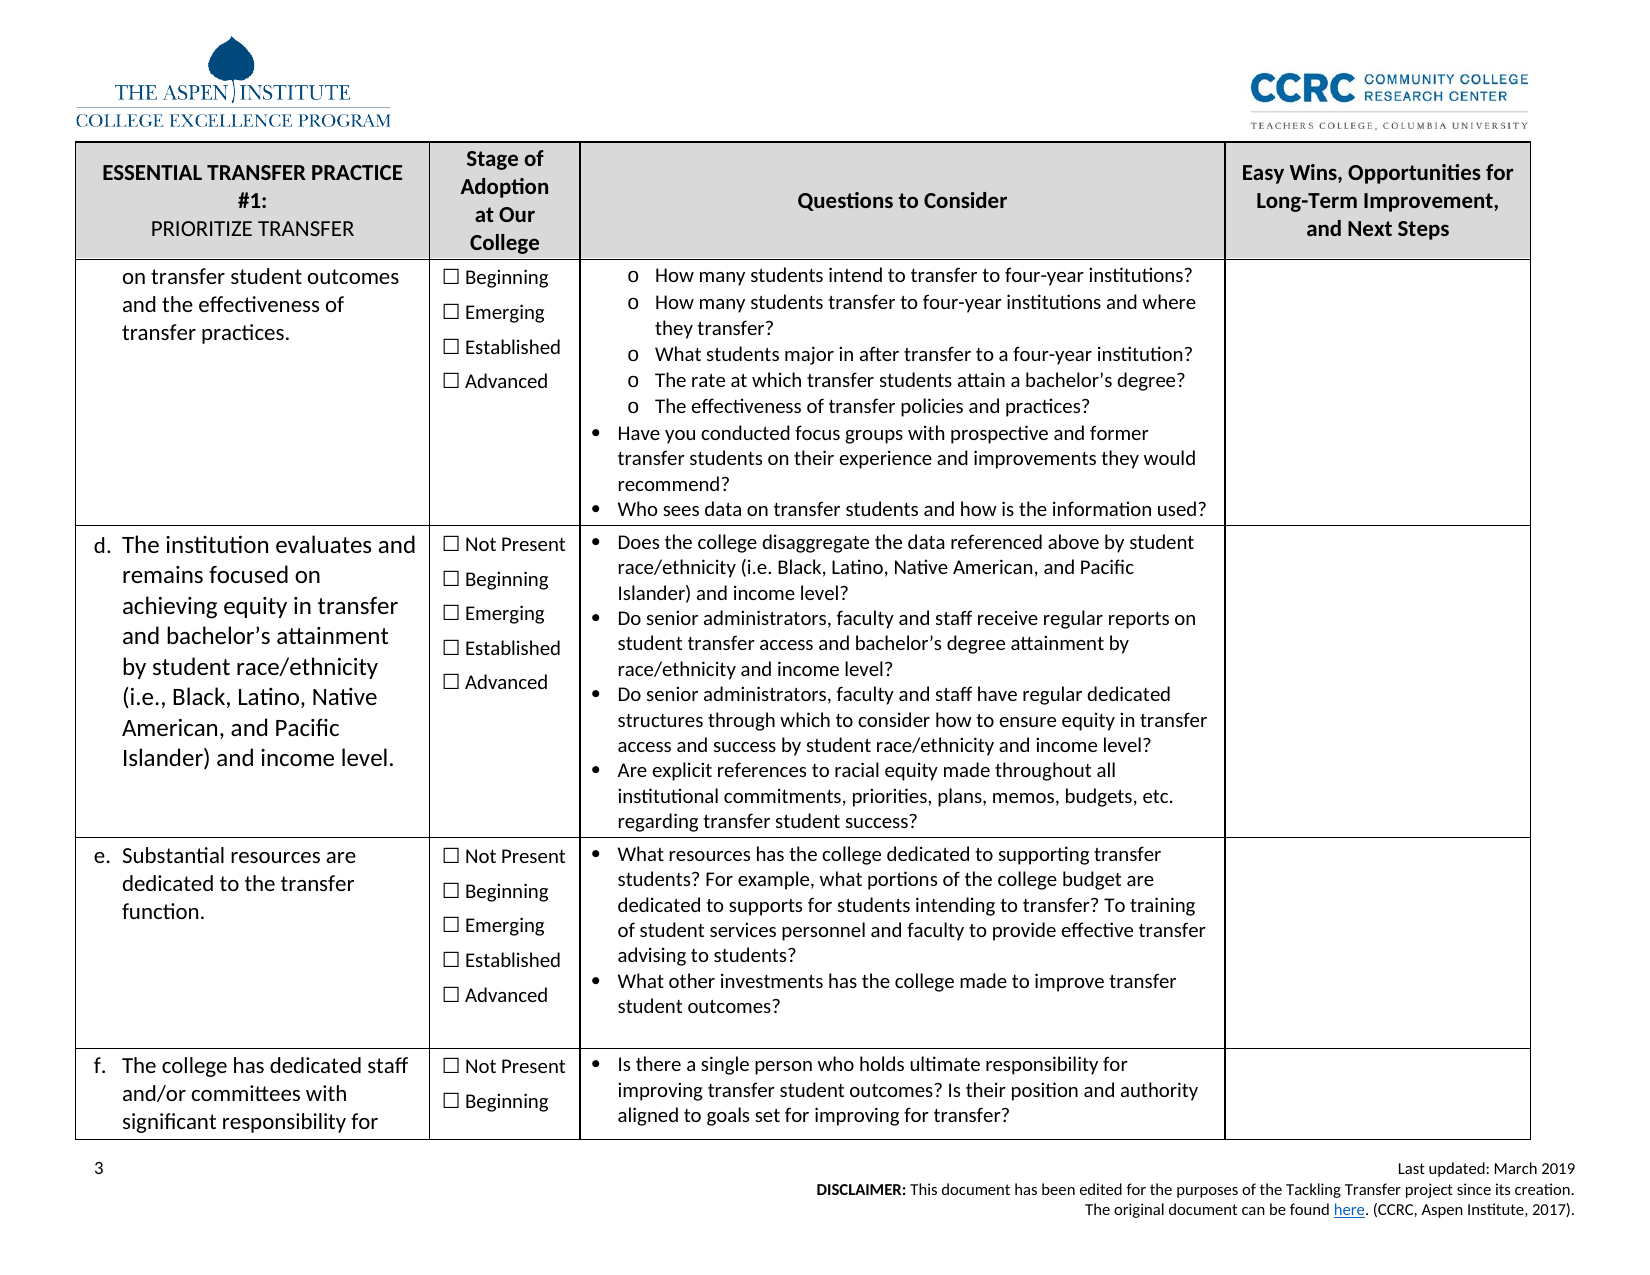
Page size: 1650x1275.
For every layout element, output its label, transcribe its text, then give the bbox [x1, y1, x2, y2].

table_cell What resources has the college dedicated to supporting transfer students? For example, what portions of the college budget are dedicated to supports for students intending to transfer? To training of student services personnel and faculty to provide effective transfer advising to students? What other investments has the college made to improve transfer student outcomes? [581, 838, 1224, 1047]
table_header Easy Wins, Opportunities for Long-Term Improvement, and Next Steps [1226, 143, 1530, 258]
table_cell The college has dedicated staff and/or committees with significant responsibility for improving transfer student outcomes. [76, 1049, 429, 1138]
table_cell [1226, 260, 1530, 525]
table_cell The college regularly gathers and widely disseminates data on transfer student outcomes and the effectiveness of transfer practices. [76, 260, 429, 525]
table_cell Does the college disaggregate the data referenced above by student race/ethnicity (i.e. Black, Latino, Native American, and Pacific Islander) and income level? Do senior administrators, faculty and staff receive regular reports on student transfer access and bachelor’s degree attainment by race/ethnicity and income level? Do senior administrators, faculty and staff have regular dedicated structures through which to consider how to ensure equity in transfer access and success by student race/ethnicity and income level? Are explicit references to racial equity made throughout all institutional commitments, priorities, plans, memos, budgets, etc. regarding transfer student success? [581, 526, 1224, 837]
table_cell The institution evaluates and remains focused on achieving equity in transfer and bachelor’s attainment by student race/ethnicity (i.e., Black, Latino, Native American, and Pacific Islander) and income level. [76, 526, 429, 837]
table_cell Not Present Beginning Emerging Established Advanced [430, 260, 579, 525]
table_header Stage of Adoption at Our College [430, 143, 579, 258]
table_header ESSENTIAL TRANSFER PRACTICE #1: PRIORITIZE TRANSFER [76, 143, 429, 258]
picture [76, 36, 391, 127]
table_header Questions to Consider [581, 143, 1224, 258]
picture [1223, 45, 1555, 158]
table_cell [1226, 838, 1530, 1047]
table_cell [1226, 1049, 1530, 1138]
table_cell Not Present Beginning Emerging Established Advanced [430, 1049, 579, 1138]
table_cell [1226, 526, 1530, 837]
table_cell Not Present Beginning Emerging Established Advanced [430, 526, 579, 837]
table_cell Not Present Beginning Emerging Established Advanced [430, 838, 579, 1047]
table_cell Substantial resources are dedicated to the transfer function. [76, 838, 429, 1047]
